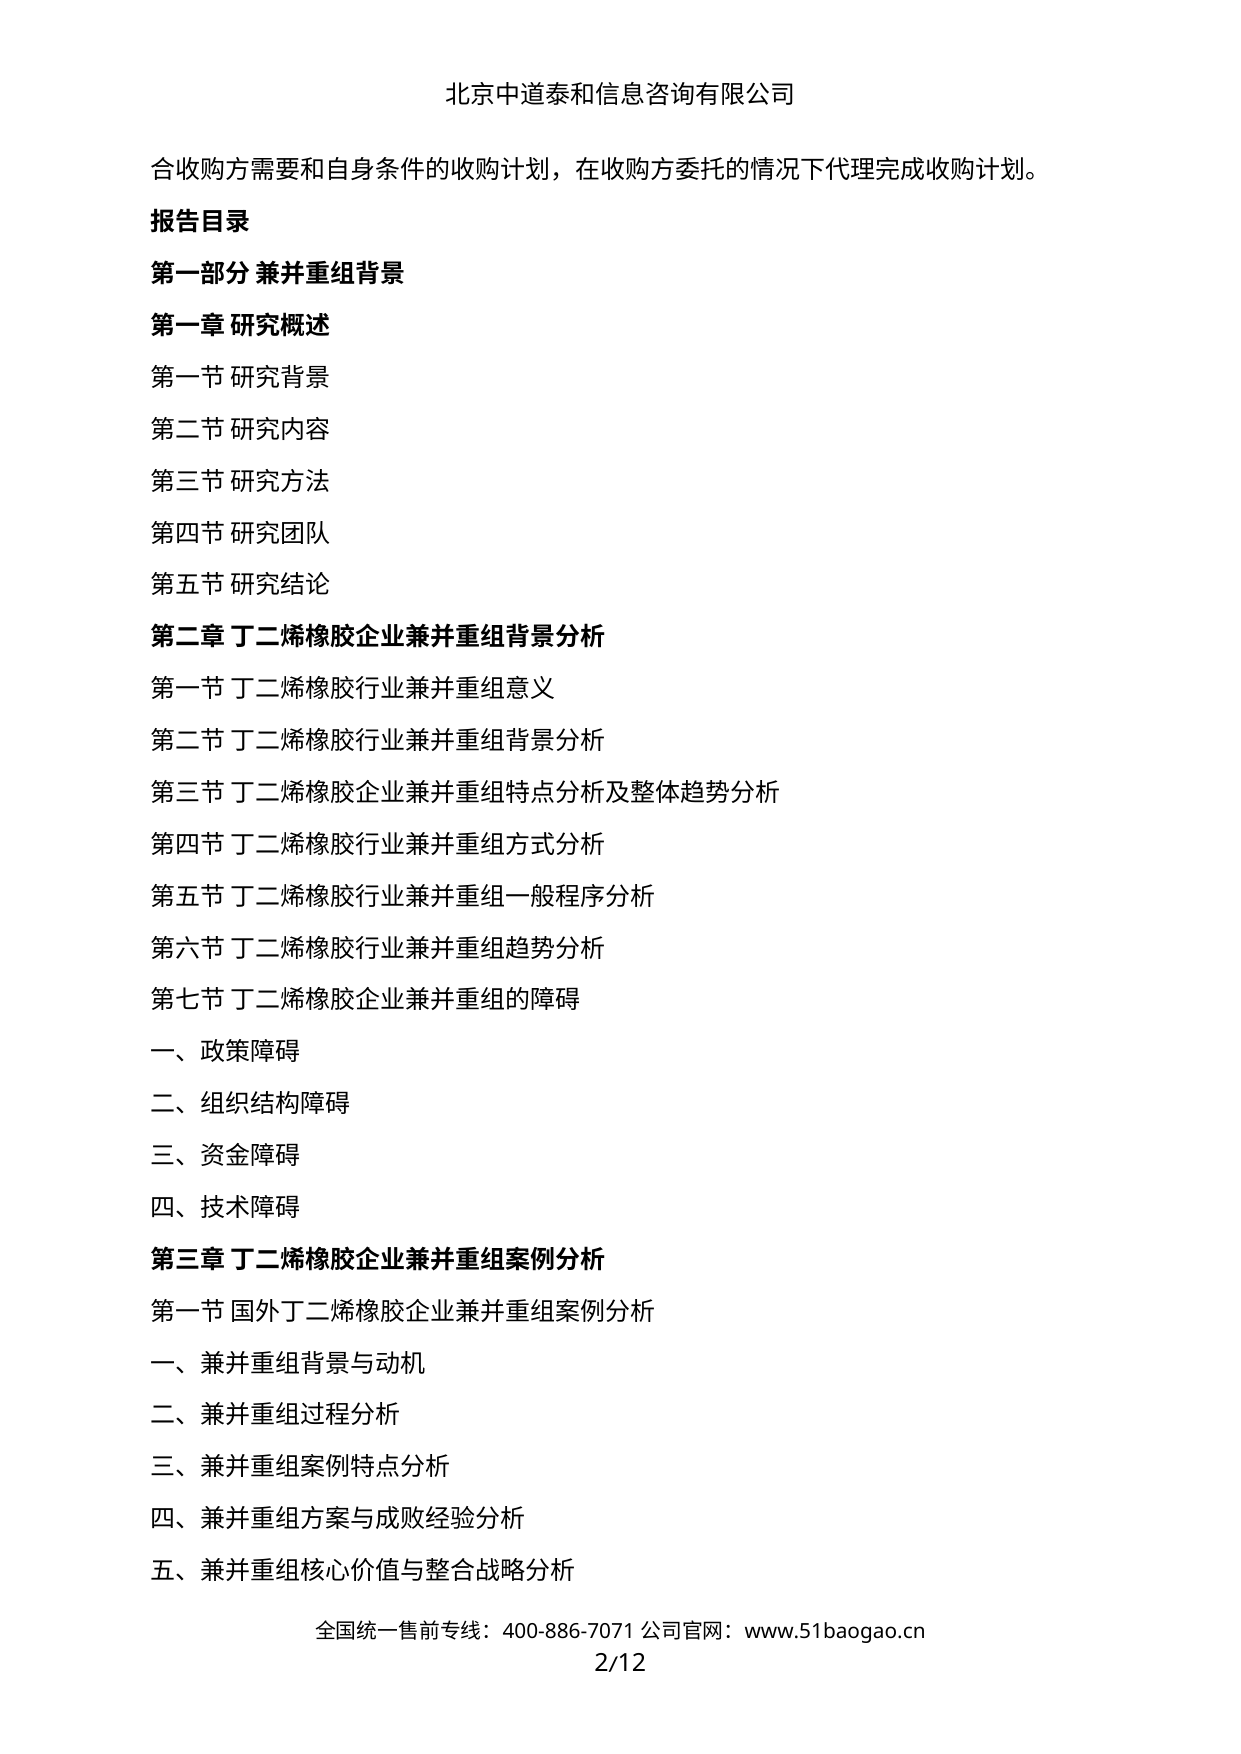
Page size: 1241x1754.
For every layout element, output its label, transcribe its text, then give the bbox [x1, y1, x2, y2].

text 第一节 丁二烯橡胶行业兼并重组意义 [150, 669, 1090, 705]
text 第一部分 兼并重组背景 [150, 254, 1090, 290]
text 第三节 研究方法 [150, 461, 1090, 497]
text 第三节 丁二烯橡胶企业兼并重组特点分析及整体趋势分析 [150, 772, 1090, 809]
text 四、技术障碍 [150, 1187, 1090, 1224]
text 第六节 丁二烯橡胶行业兼并重组趋势分析 [150, 928, 1090, 964]
text 第五节 丁二烯橡胶行业兼并重组一般程序分析 [150, 876, 1090, 912]
text 第四节 丁二烯橡胶行业兼并重组方式分析 [150, 824, 1090, 861]
text 第三章 丁二烯橡胶企业兼并重组案例分析 [150, 1239, 1090, 1276]
text 第二节 研究内容 [150, 409, 1090, 446]
text 三、资金障碍 [150, 1136, 1090, 1172]
text 第四节 研究团队 [150, 513, 1090, 549]
text 第一节 研究背景 [150, 357, 1090, 394]
text 二、兼并重组过程分析 [150, 1395, 1090, 1431]
text 一、政策障碍 [150, 1032, 1090, 1068]
text 报告目录 [150, 202, 1090, 238]
text 第七节 丁二烯橡胶企业兼并重组的障碍 [150, 980, 1090, 1016]
text 二、组织结构障碍 [150, 1084, 1090, 1120]
text 一、兼并重组背景与动机 [150, 1343, 1090, 1379]
text 第一章 研究概述 [150, 306, 1090, 342]
text 四、兼并重组方案与成败经验分析 [150, 1499, 1090, 1535]
text 第五节 研究结论 [150, 565, 1090, 601]
text 五、兼并重组核心价值与整合战略分析 [150, 1551, 1090, 1587]
text 第二节 丁二烯橡胶行业兼并重组背景分析 [150, 721, 1090, 757]
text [150, 150, 1090, 186]
text 三、兼并重组案例特点分析 [150, 1447, 1090, 1483]
text 第一节 国外丁二烯橡胶企业兼并重组案例分析 [150, 1291, 1090, 1327]
text 第二章 丁二烯橡胶企业兼并重组背景分析 [150, 617, 1090, 653]
